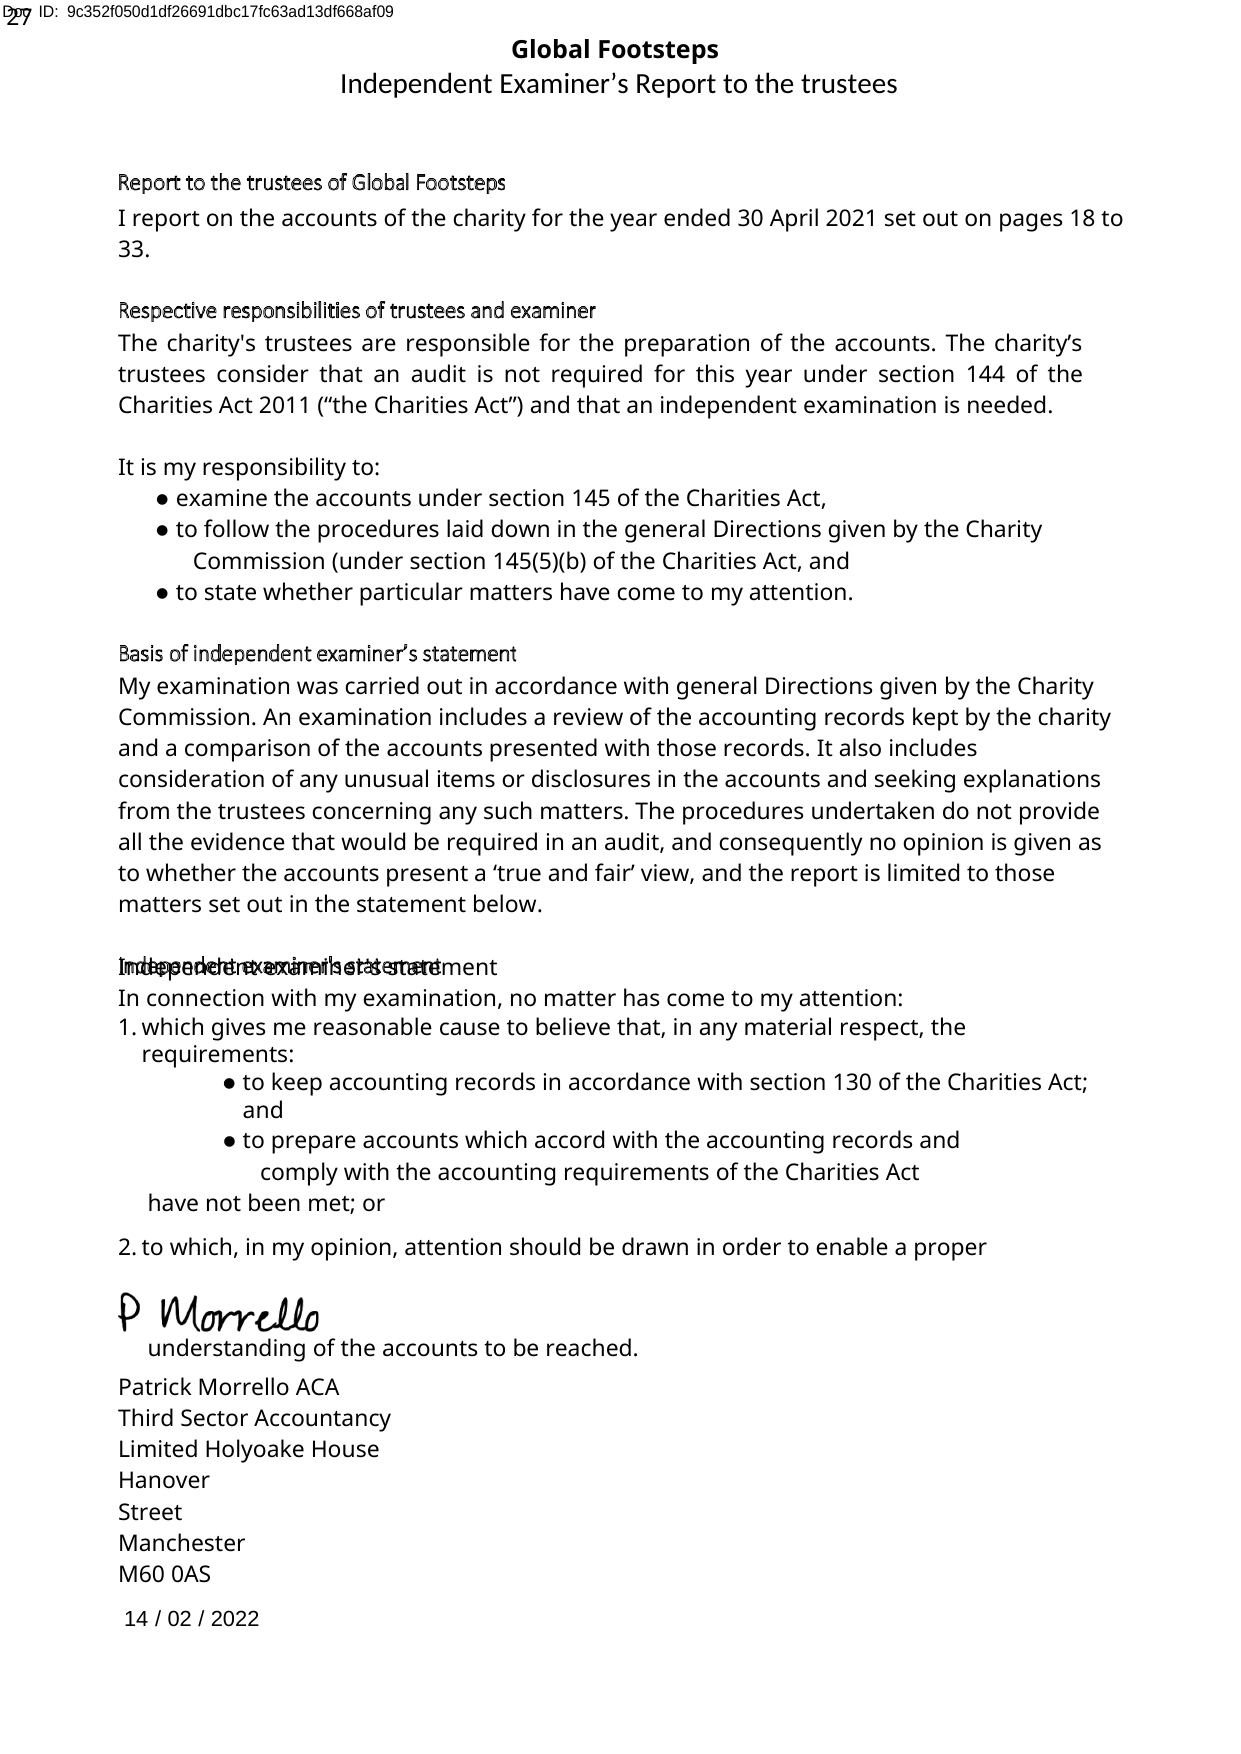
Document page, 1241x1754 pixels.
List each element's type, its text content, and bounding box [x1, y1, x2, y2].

list to keep accounting records in accordance with section 130 of the Charities Act; and [222, 1068, 1123, 1124]
text Patrick Morrello ACA [118, 1371, 1123, 1402]
text I report on the accounts of the charity for the year ended 30 April 2021 set out on pages 18 to 33. [118, 176, 1123, 264]
picture [118, 1292, 319, 1332]
text Independent Examiner’s Report to the trustees [339, 65, 898, 101]
text It is my responsibility to: [118, 451, 1123, 482]
picture [119, 173, 404, 194]
list which gives me reasonable cause to believe that, in any material respect, the requirements: [118, 1013, 1123, 1068]
list to state whether particular matters have come to my attention. [155, 576, 1123, 607]
text Third Sector Accountancy Limited Holyoake House [118, 1402, 428, 1464]
picture [406, 173, 505, 194]
text have not been met; or [147, 1187, 1123, 1218]
picture [120, 301, 596, 322]
text Independent examiner's statement [118, 950, 1123, 982]
text 14 / 02 / 2022 [124, 1606, 1123, 1631]
picture [120, 644, 517, 665]
list to which, in my opinion, attention should be drawn in order to enable a proper understanding of the accounts to be reached. [118, 1230, 1063, 1363]
list to prepare accounts which accord with the accounting records and comply with the accounting requirements of the Charities Act [222, 1124, 1009, 1187]
text Global Footsteps [106, 31, 1123, 65]
list to follow the procedures laid down in the general Directions given by the Charity Commission (under section 145(5)(b) of the Charities Act, and [155, 513, 1099, 576]
list examine the accounts under section 145 of the Charities Act, [155, 482, 1123, 513]
text The charity's trustees are responsible for the preparation of the accounts. The charity’s trustees consider that an audit is not required for this year under section 144 of the Charities Act 2011 (“the Charities Act”) and that an independent examination is needed. [118, 326, 1084, 420]
text Hanover Street Manchester M60 0AS [118, 1464, 259, 1589]
text In connection with my examination, no matter has come to my attention: [118, 982, 1123, 1013]
text My examination was carried out in accordance with general Directions given by the Charity Commission. An examination includes a review of the accounting records kept by the charity and a comparison of the accounts presented with those records. It also includes consideration of any unusual items or disclosures in the accounts and seeking explanations from the trustees concerning any such matters. The procedures undertaken do not provide all the evidence that would be required in an audit, and consequently no opinion is given as to whether the accounts present a ‘true and fair’ view, and the report is limited to those matters set out in the statement below. [118, 670, 1117, 920]
